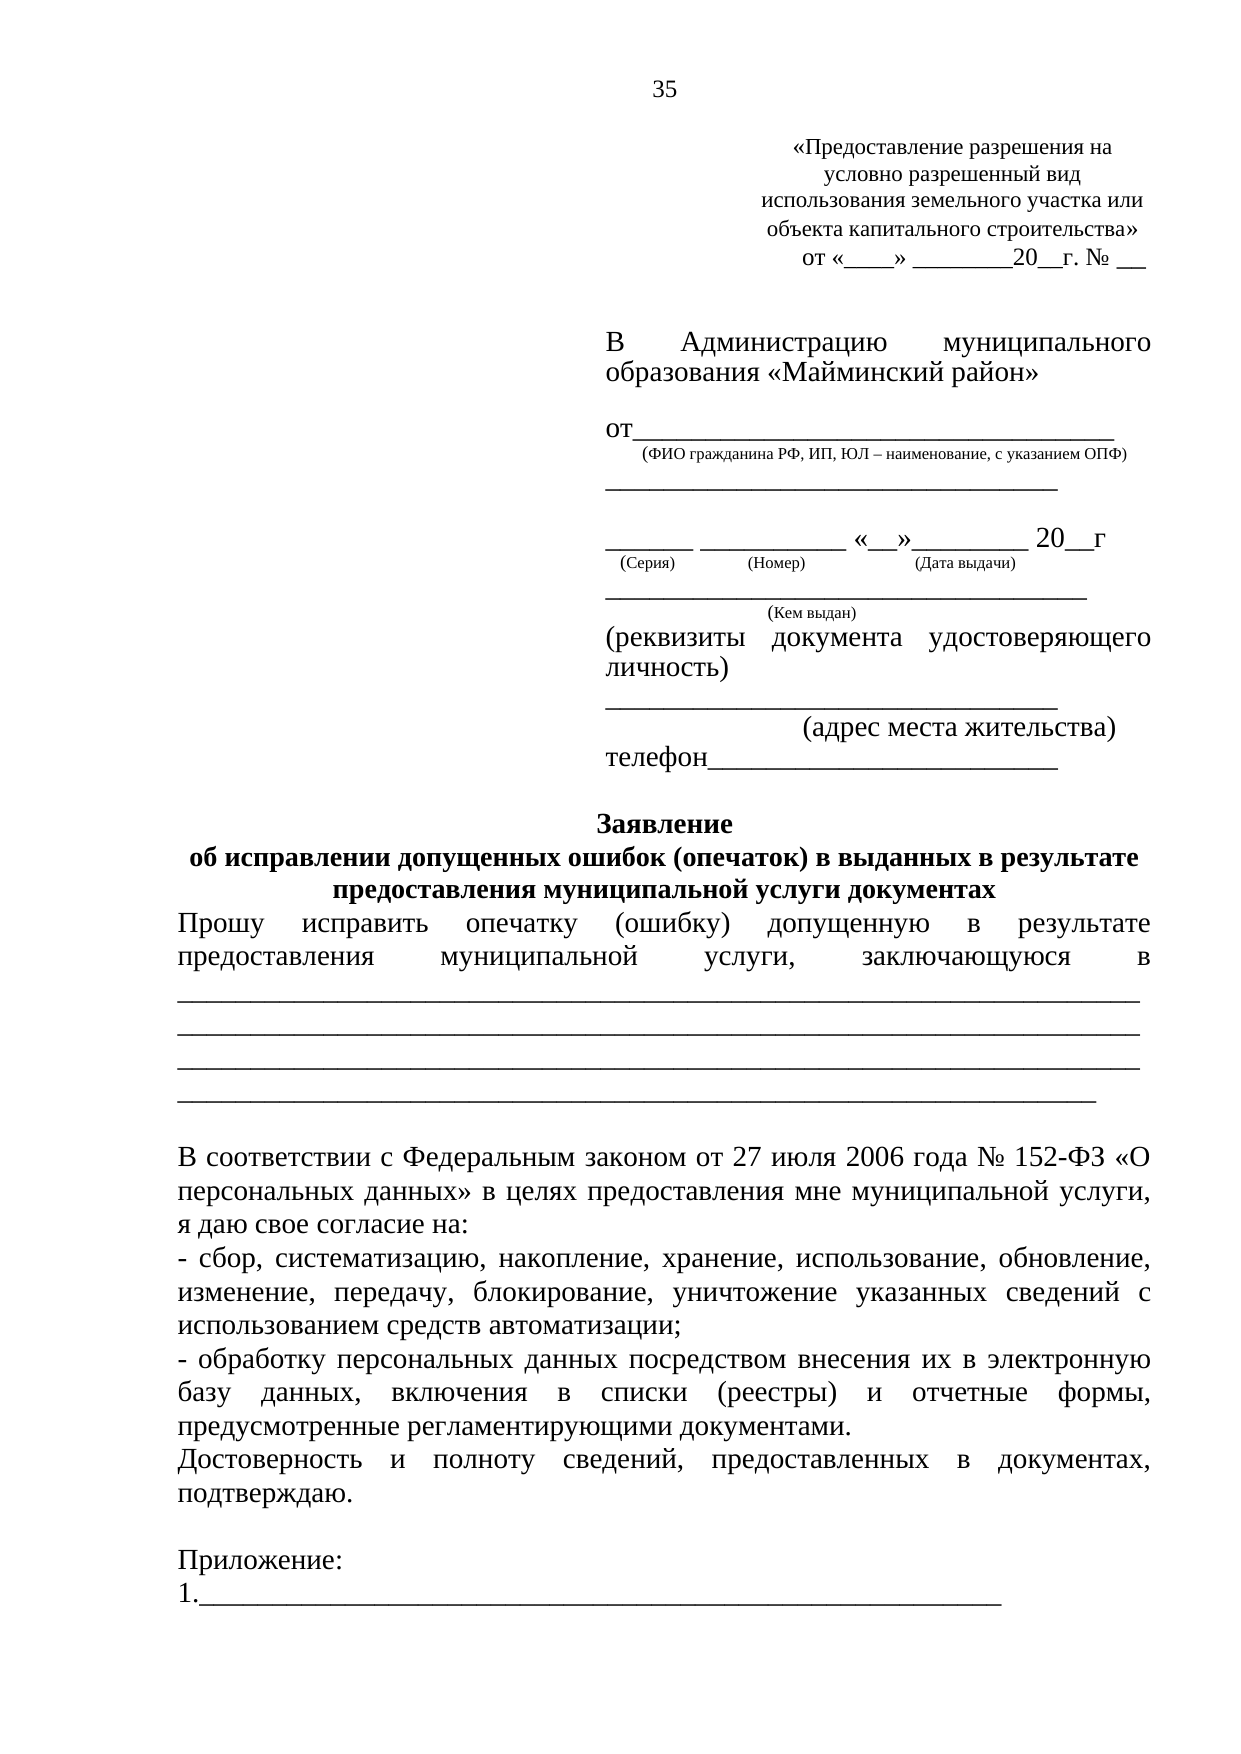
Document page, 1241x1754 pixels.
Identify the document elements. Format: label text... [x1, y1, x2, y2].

text Достоверность и полноту сведений, предоставленных в документах, подтверждаю. [177, 1441, 1152, 1508]
text (Кем выдан) [753, 603, 1152, 622]
text от_________________________________ [605, 414, 1152, 444]
text (ФИО гражданина РФ, ИП, ЮЛ – наименование, с указанием ОПФ) [605, 444, 1152, 463]
text (реквизиты документа удостоверяющего личность) [605, 622, 1152, 683]
text (адрес места жительства) [605, 713, 1152, 743]
text - сбор, систематизацию, накопление, хранение, использование, обновление, изменение, передачу, блокирование, уничтожение указанных сведений с использованием средств автоматизации; [177, 1240, 1152, 1341]
text _______________________________ [605, 683, 1152, 713]
text _________________________________ [605, 573, 1152, 603]
text Прошу исправить опечатку (ошибку) допущенную в результате предоставления муниципальной услуги, заключающуюся в _____________________________________________________________________________________________________________________________________________________________________________________________________________________________________________________________________ [177, 905, 1152, 1106]
text - обработку персональных данных посредством внесения их в электронную базу данных, включения в списки (реестры) и отчетные формы, предусмотренные регламентирующими документами. [177, 1341, 1152, 1441]
text ______ __________ «__»________ 20__г [605, 523, 1152, 553]
text В Администрацию муниципального образования «Майминский район» [605, 327, 1152, 388]
text Заявление [177, 806, 1152, 840]
text Приложение: [177, 1542, 1152, 1576]
text «Предоставление разрешения на условно разрешенный вид использования земельного участка или объекта капитального строительства» [753, 131, 1152, 241]
text телефон________________________ [605, 743, 1152, 773]
text _______________________________ [605, 463, 1152, 493]
text об исправлении допущенных ошибок (опечаток) в выданных в результате предоставления муниципальной услуги документах [177, 840, 1152, 905]
text от «____» ________20__г. № __ [796, 241, 1152, 272]
text (Серия) (Номер) (Дата выдачи) [605, 553, 1152, 573]
text 1._______________________________________________________ [177, 1576, 1152, 1609]
text В соответствии с Федеральным законом от 27 июля 2006 года № 152-ФЗ «О персональных данных» в целях предоставления мне муниципальной услуги, я даю свое согласие на: [177, 1139, 1152, 1240]
